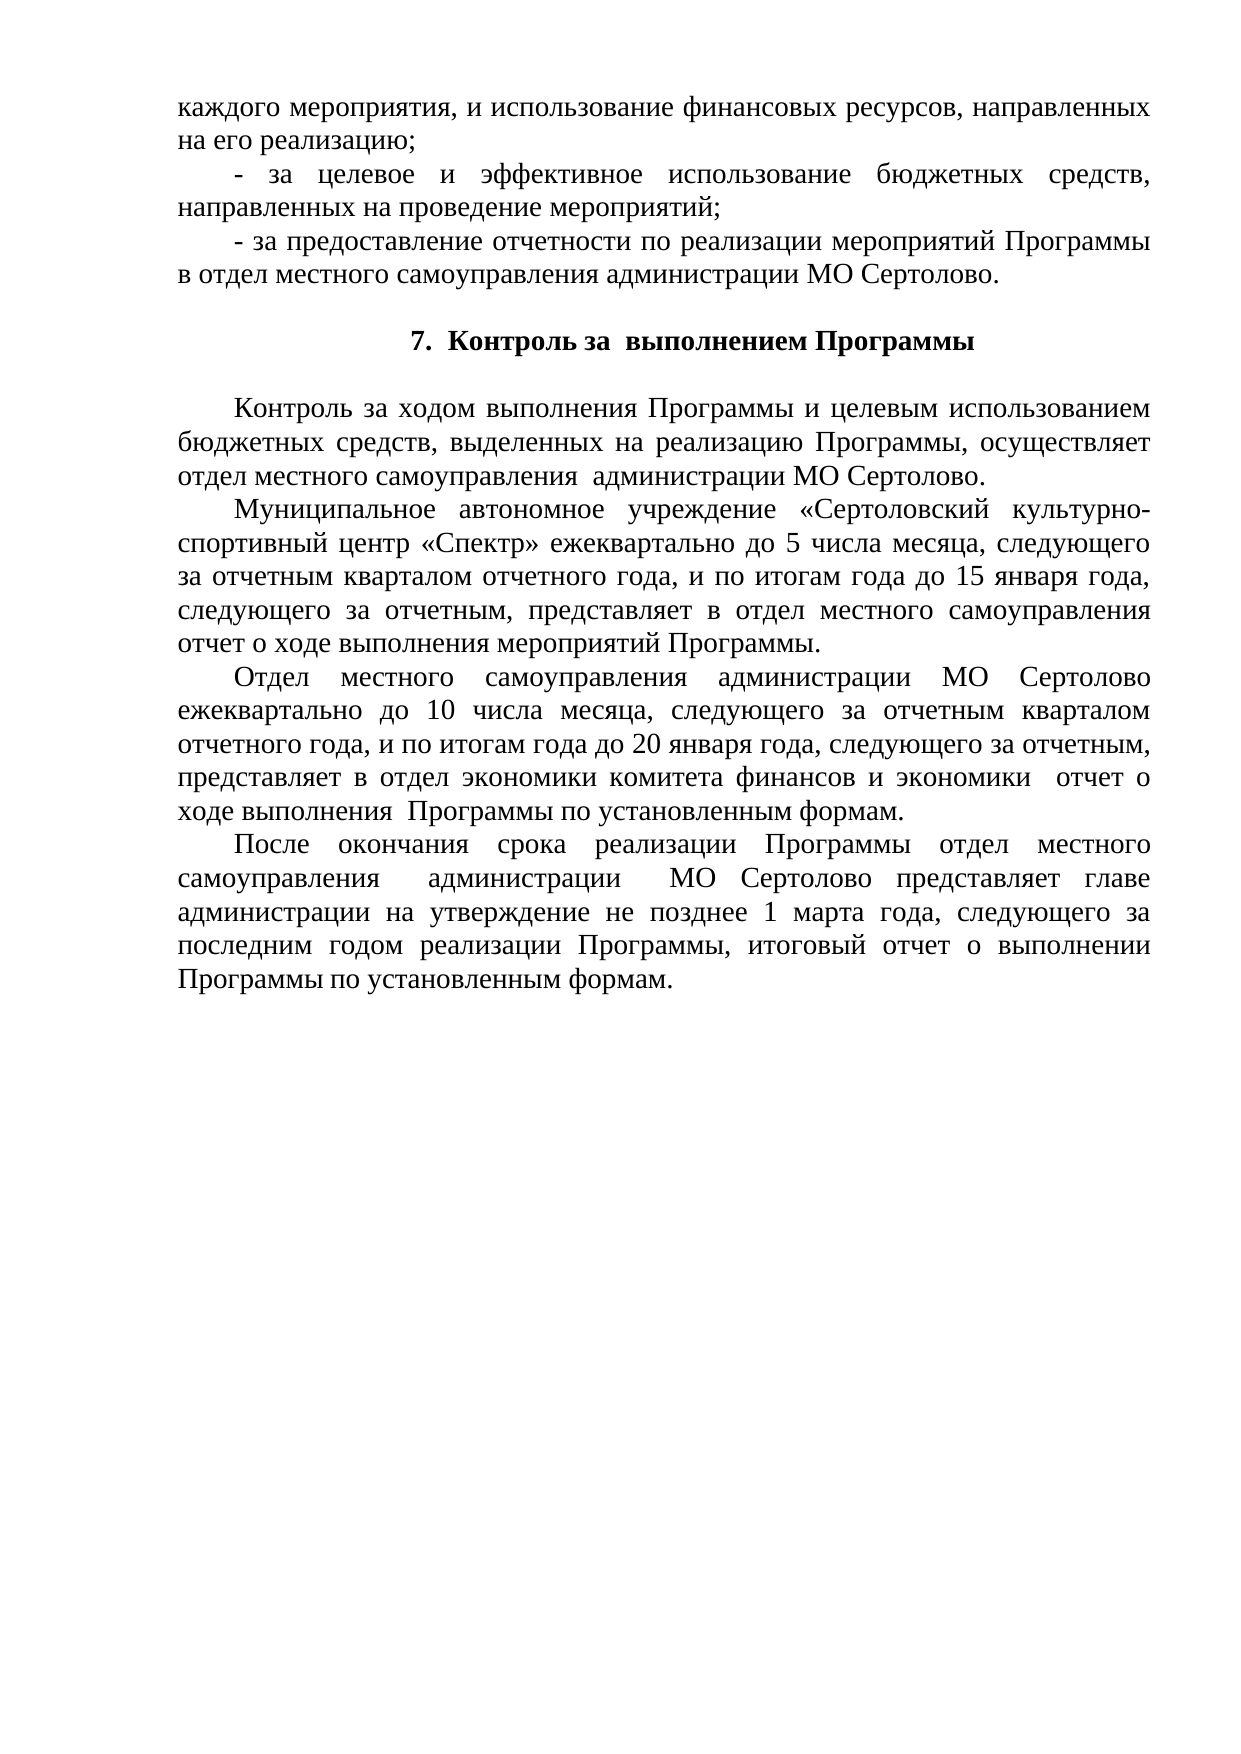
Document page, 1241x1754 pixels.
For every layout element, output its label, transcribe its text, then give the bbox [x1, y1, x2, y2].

text - за предоставление отчетности по реализации мероприятий Программы в отдел местного самоуправления администрации МО Сертолово. [177, 223, 1152, 290]
text После окончания срока реализации Программы отдел местного самоуправления администрации МО Сертолово представляет главе администрации на утверждение не позднее 1 марта года, следующего за последним годом реализации Программы, итоговый отчет о выполнении Программы по установленным формам. [177, 827, 1152, 994]
text Отдел местного самоуправления администрации МО Сертолово ежеквартально до 10 числа месяца, следующего за отчетным кварталом отчетного года, и по итогам года до 20 января года, следующего за отчетным, представляет в отдел экономики комитета финансов и экономики отчет о ходе выполнения Программы по установленным формам. [177, 659, 1152, 827]
list Контроль за выполнением Программы [233, 323, 1152, 357]
text Контроль за ходом выполнения Программы и целевым использованием бюджетных средств, выделенных на реализацию Программы, осуществляет отдел местного самоуправления администрации МО Сертолово. [177, 391, 1152, 491]
text каждого мероприятия, и использование финансовых ресурсов, направленных на его реализацию; [177, 89, 1152, 156]
text - за целевое и эффективное использование бюджетных средств, направленных на проведение мероприятий; [177, 156, 1152, 223]
text Муниципальное автономное учреждение «Сертоловский культурно-спортивный центр «Спектр» ежеквартально до 5 числа месяца, следующего за отчетным кварталом отчетного года, и по итогам года до 15 января года, следующего за отчетным, представляет в отдел местного самоуправления отчет о ходе выполнения мероприятий Программы. [177, 491, 1152, 659]
